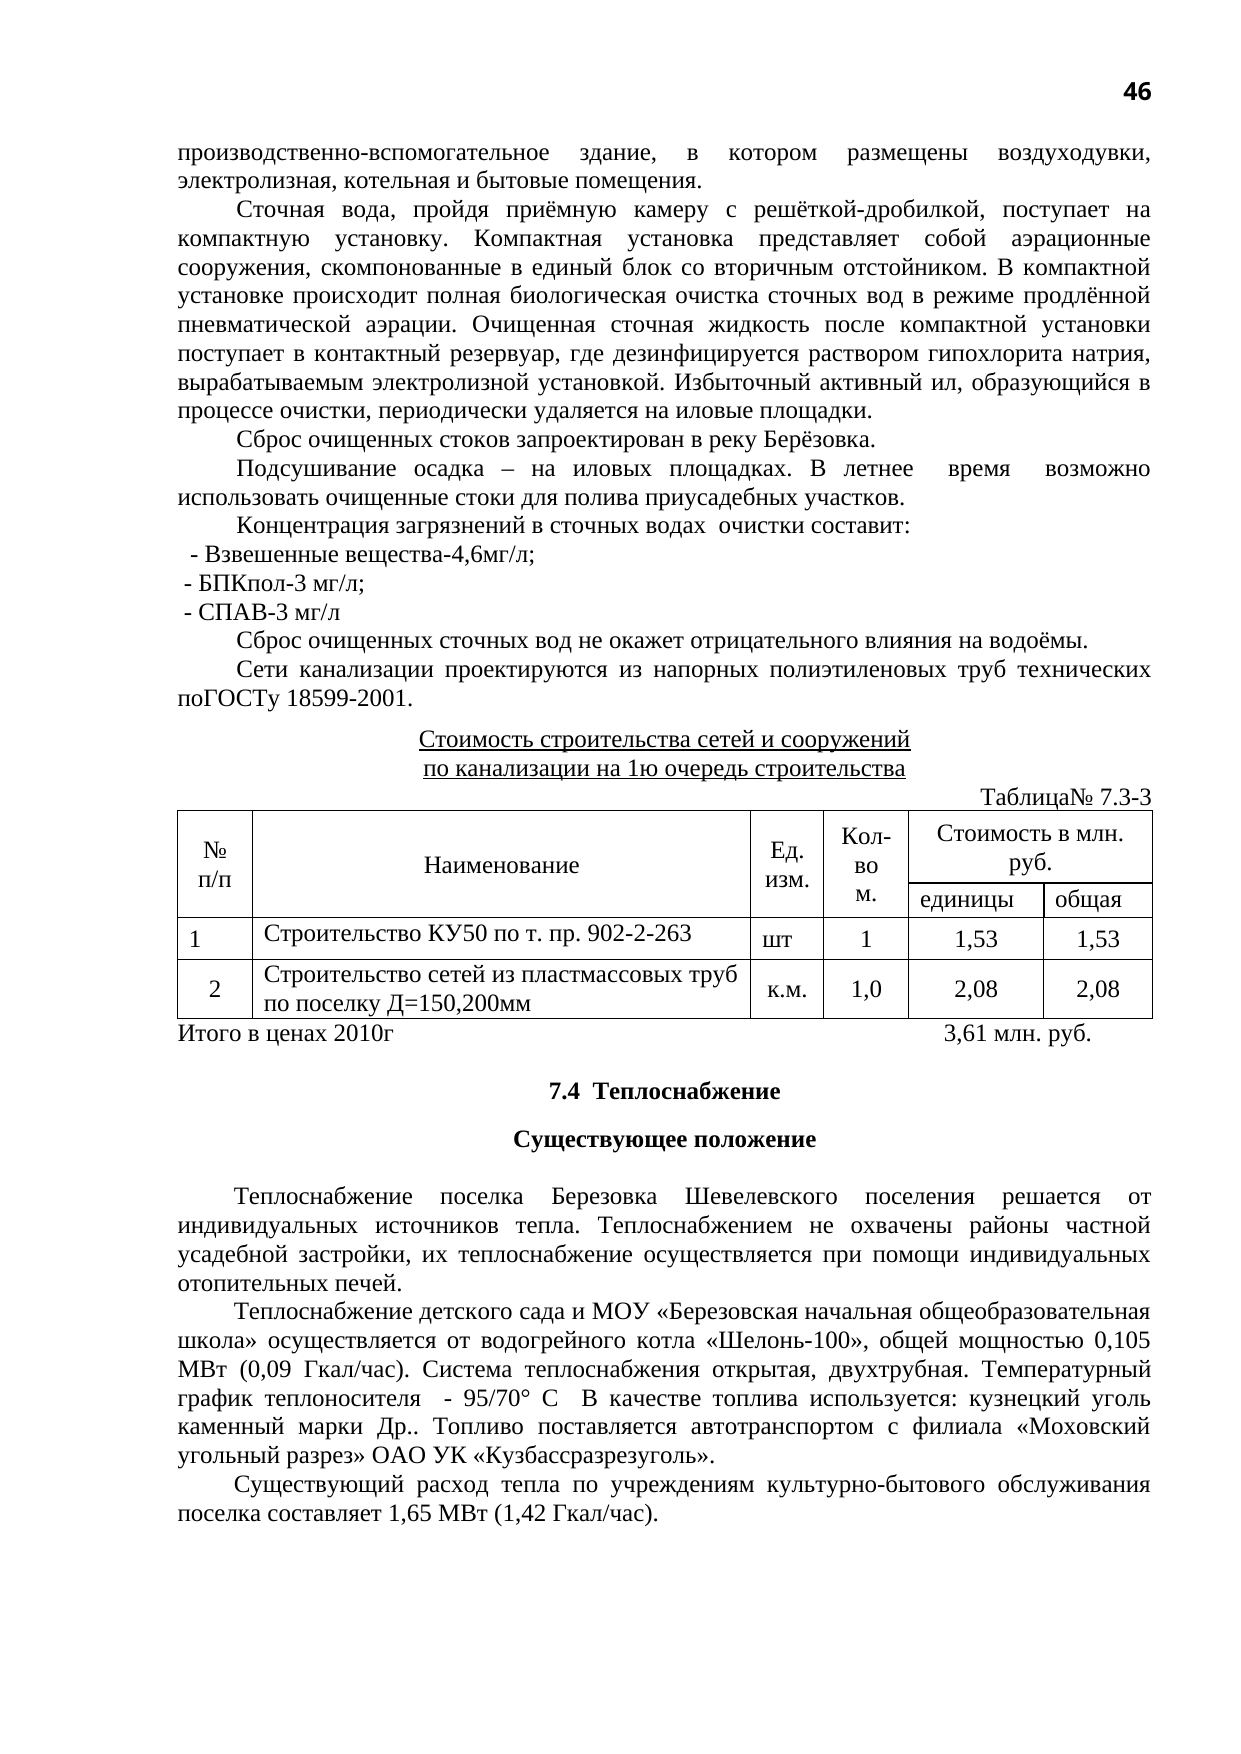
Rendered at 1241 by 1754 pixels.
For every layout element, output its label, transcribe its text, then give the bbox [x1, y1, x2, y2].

table_cell 1,0 [824, 960, 908, 1017]
table_cell 1 [178, 918, 252, 958]
table_header Наименование [253, 811, 750, 917]
table_cell к.м. [751, 960, 823, 1017]
text Итого в ценах 2010г 3,61 млн. руб. [177, 1019, 1152, 1047]
text Концентрация загрязнений в сточных водах очистки составит: [177, 510, 1152, 539]
table_cell шт [751, 918, 823, 958]
table_cell единицы [909, 884, 1043, 917]
table_cell 1 [824, 918, 908, 958]
text Подсушивание осадка – на иловых площадках. В летнее время возможно использовать очищенные стоки для полива приусадебных участков. [177, 453, 1152, 510]
text по канализации на 1ю очередь строительства [177, 753, 1152, 782]
table_cell 2 [178, 960, 252, 1017]
text Теплоснабжение детского сада и МОУ «Березовская начальная общеобразовательная школа» осуществляется от водогрейного котла «Шелонь-100», общей мощностью 0,105 МВт (0,09 Гкал/час). Система теплоснабжения открытая, двухтрубная. Температурный график теплоносителя - 95/70° С В качестве топлива используется: кузнецкий уголь каменный марки Др.. Топливо поставляется автотранспортом с филиала «Моховский угольный разрез» ОАО УК «Кузбассразрезуголь». [177, 1296, 1152, 1469]
text Существующий расход тепла по учреждениям культурно-бытового обслуживания поселка составляет 1,65 МВт (1,42 Гкал/час). [177, 1469, 1152, 1526]
text Сети канализации проектируются из напорных полиэтиленовых труб технических поГОСТу 18599-2001. [177, 654, 1152, 712]
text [177, 137, 1152, 194]
table_cell 2,08 [1044, 960, 1152, 1017]
text Теплоснабжение поселка Березовка Шевелевского поселения решается от индивидуальных источников тепла. Теплоснабжением не охвачены районы частной усадебной застройки, их теплоснабжение осуществляется при помощи индивидуальных отопительных печей. [177, 1181, 1152, 1296]
table_header Ед. изм. [751, 811, 823, 917]
text - Взвешенные вещества-4,6мг/л; [177, 539, 1152, 568]
text Сточная вода, пройдя приёмную камеру с решёткой-дробилкой, поступает на компактную установку. Компактная установка представляет собой аэрационные сооружения, скомпонованные в единый блок со вторичным отстойником. В компактной установке происходит полная биологическая очистка сточных вод в режиме продлённой пневматической аэрации. Очищенная сточная жидкость после компактной установки поступает в контактный резервуар, где дезинфицируется раствором гипохлорита натрия, вырабатываемым электролизной установкой. Избыточный активный ил, образующийся в процессе очистки, периодически удаляется на иловые площадки. [177, 194, 1152, 424]
text Сброс очищенных стоков запроектирован в реку Берёзовка. [177, 424, 1152, 453]
text Сброс очищенных сточных вод не окажет отрицательного влияния на водоёмы. [177, 625, 1152, 654]
table_cell 1,53 [1044, 918, 1152, 958]
text - БПКпол-3 мг/л; [177, 568, 1152, 597]
text Стоимость строительства сетей и сооружений [177, 724, 1152, 753]
table_header № п/п [178, 811, 252, 917]
table_header Стоимость в млн. руб. [909, 811, 1152, 882]
subtitle 7.4 Теплоснабжение [177, 1076, 1152, 1105]
text - СПАВ-3 мг/л [177, 597, 1152, 625]
table_cell Строительство КУ50 по т. пр. 902-2-263 [253, 918, 750, 958]
table_cell 1,53 [909, 918, 1043, 958]
table_cell 2,08 [909, 960, 1043, 1017]
table_header Кол-во м. [824, 811, 908, 917]
text Таблица№ 7.3-3 [177, 782, 1152, 810]
text Существующее положение [177, 1124, 1152, 1153]
table_cell общая [1045, 884, 1152, 917]
table_cell Строительство сетей из пластмассовых труб по поселку Д=150,200мм [253, 960, 750, 1017]
